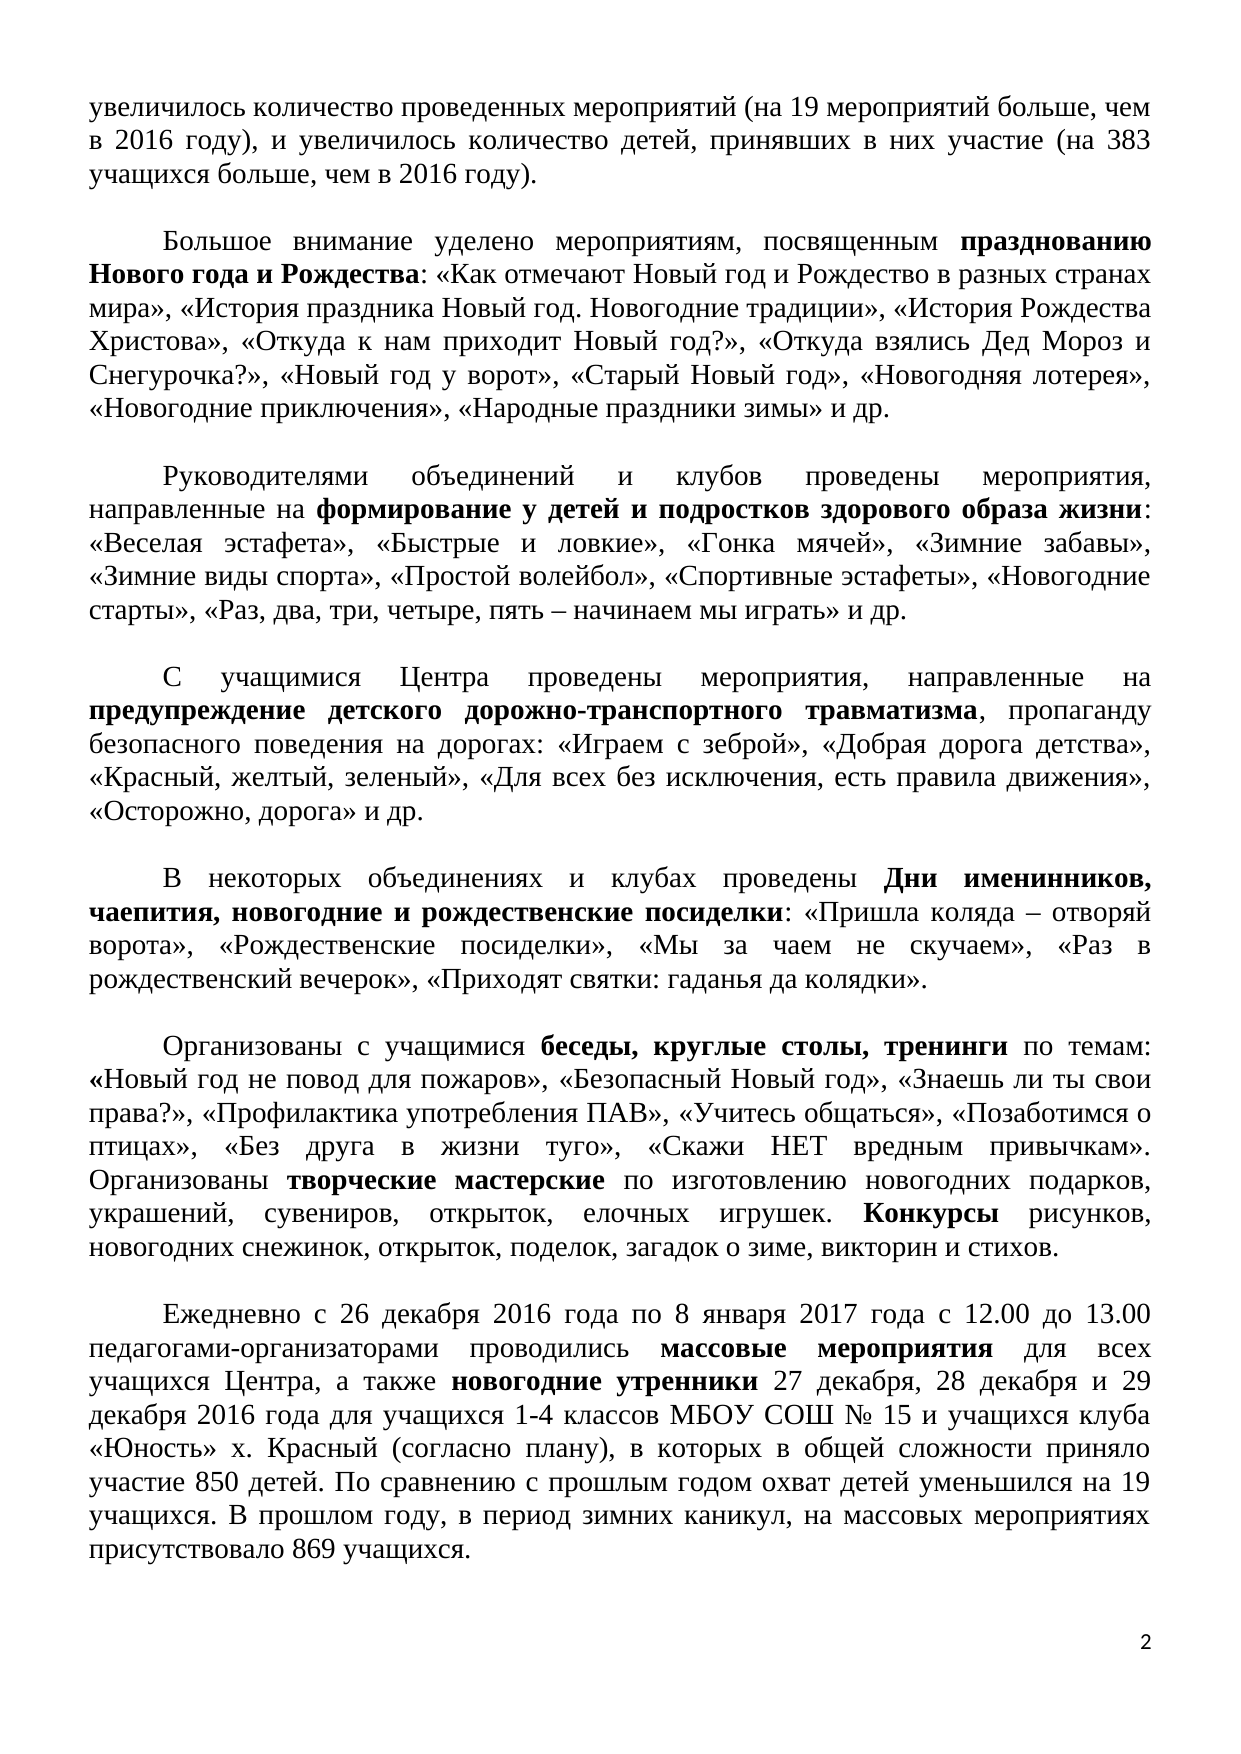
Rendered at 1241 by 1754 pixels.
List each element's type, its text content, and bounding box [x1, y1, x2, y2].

text Ежедневно с 26 декабря 2016 года по 8 января 2017 года с 12.00 до 13.00 педагогами-организаторами проводились массовые мероприятия для всех учащихся Центра, а также новогодние утренники 27 декабря, 28 декабря и 29 декабря 2016 года для учащихся 1-4 классов МБОУ СОШ № 15 и учащихся клуба «Юность» х. Красный (согласно плану), в которых в общей сложности приняло участие 850 детей. По сравнению с прошлым годом охват детей уменьшился на 19 учащихся. В прошлом году, в период зимних каникул, на массовых мероприятиях присутствовало 869 учащихся. [89, 1296, 1152, 1564]
text В некоторых объединениях и клубах проведены Дни именинников, чаепития, новогодние и рождественские посиделки: «Пришла коляда – отворяй ворота», «Рождественские посиделки», «Мы за чаем не скучаем», «Раз в рождественский вечерок», «Приходят святки: гаданья да колядки». [89, 860, 1152, 994]
text С учащимися Центра проведены мероприятия, направленные на предупреждение детского дорожно-транспортного травматизма, пропаганду безопасного поведения на дорогах: «Играем с зеброй», «Добрая дорога детства», «Красный, желтый, зеленый», «Для всех без исключения, есть правила движения», «Осторожно, дорога» и др. [89, 659, 1152, 827]
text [89, 89, 1152, 189]
text Организованы с учащимися беседы, круглые столы, тренинги по темам: «Новый год не повод для пожаров», «Безопасный Новый год», «Знаешь ли ты свои права?», «Профилактика употребления ПАВ», «Учитесь общаться», «Позаботимся о птицах», «Без друга в жизни туго», «Скажи НЕТ вредным привычкам». Организованы творческие мастерские по изготовлению новогодних подарков, украшений, сувениров, открыток, елочных игрушек. Конкурсы рисунков, новогодних снежинок, открыток, поделок, загадок о зиме, викторин и стихов. [89, 1028, 1152, 1263]
text Руководителями объединений и клубов проведены мероприятия, направленные на формирование у детей и подростков здорового образа жизни: «Веселая эстафета», «Быстрые и ловкие», «Гонка мячей», «Зимние забавы», «Зимние виды спорта», «Простой волейбол», «Спортивные эстафеты», «Новогодние старты», «Раз, два, три, четыре, пять – начинаем мы играть» и др. [89, 458, 1152, 625]
text Большое внимание уделено мероприятиям, посвященным празднованию Нового года и Рождества: «Как отмечают Новый год и Рождество в разных странах мира», «История праздника Новый год. Новогодние традиции», «История Рождества Христова», «Откуда к нам приходит Новый год?», «Откуда взялись Дед Мороз и Снегурочка?», «Новый год у ворот», «Старый Новый год», «Новогодняя лотерея», «Новогодние приключения», «Народные праздники зимы» и др. [89, 223, 1152, 424]
